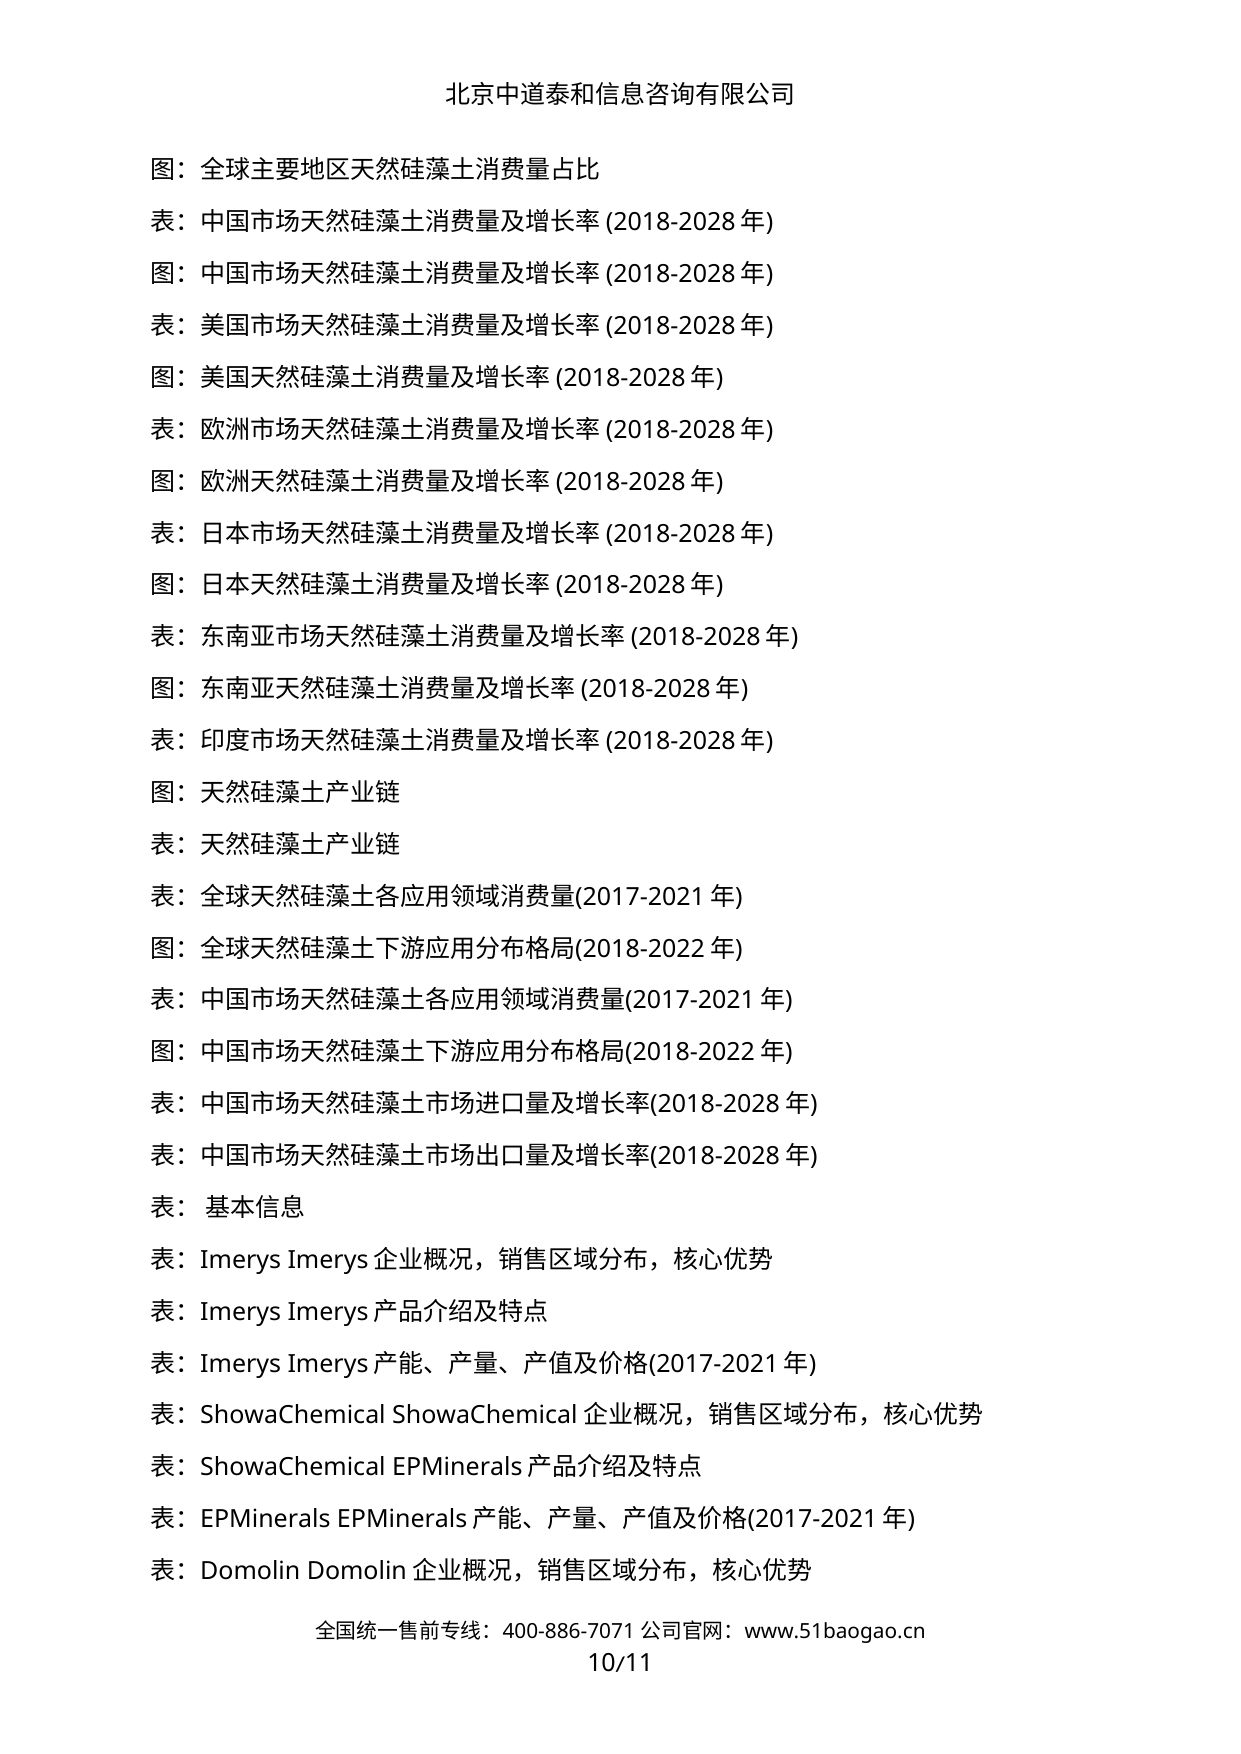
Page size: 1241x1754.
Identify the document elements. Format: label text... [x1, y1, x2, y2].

text 图：天然硅藻土产业链 [150, 772, 1090, 809]
text 表：EPMinerals EPMinerals产能、产量、产值及价格(2017-2021年) [150, 1499, 1090, 1535]
text 图：东南亚天然硅藻土消费量及增长率 (2018-2028年) [150, 669, 1090, 705]
text 表：ShowaChemical EPMinerals产品介绍及特点 [150, 1447, 1090, 1483]
text 图：中国市场天然硅藻土消费量及增长率 (2018-2028年) [150, 254, 1090, 290]
text 图：全球主要地区天然硅藻土消费量占比 [150, 150, 1090, 186]
text 图：中国市场天然硅藻土下游应用分布格局(2018-2022年) [150, 1032, 1090, 1068]
text 表：全球天然硅藻土各应用领域消费量(2017-2021年) [150, 876, 1090, 912]
text 表：Imerys Imerys产品介绍及特点 [150, 1291, 1090, 1327]
text 表：欧洲市场天然硅藻土消费量及增长率 (2018-2028年) [150, 409, 1090, 446]
text 表：中国市场天然硅藻土市场出口量及增长率(2018-2028年) [150, 1136, 1090, 1172]
text 表：Domolin Domolin企业概况，销售区域分布，核心优势 [150, 1551, 1090, 1587]
text 图：欧洲天然硅藻土消费量及增长率 (2018-2028年) [150, 461, 1090, 497]
text 表：中国市场天然硅藻土市场进口量及增长率(2018-2028年) [150, 1084, 1090, 1120]
text 表：天然硅藻土产业链 [150, 824, 1090, 861]
text 图：全球天然硅藻土下游应用分布格局(2018-2022年) [150, 928, 1090, 964]
text 图：美国天然硅藻土消费量及增长率 (2018-2028年) [150, 357, 1090, 394]
text 表：东南亚市场天然硅藻土消费量及增长率 (2018-2028年) [150, 617, 1090, 653]
text 表：Imerys Imerys产能、产量、产值及价格(2017-2021年) [150, 1343, 1090, 1379]
text 表：日本市场天然硅藻土消费量及增长率 (2018-2028年) [150, 513, 1090, 549]
text 表：ShowaChemical ShowaChemical企业概况，销售区域分布，核心优势 [150, 1395, 1090, 1431]
text 表：美国市场天然硅藻土消费量及增长率 (2018-2028年) [150, 306, 1090, 342]
text 表： 基本信息 [150, 1187, 1090, 1224]
text 表：印度市场天然硅藻土消费量及增长率 (2018-2028年) [150, 721, 1090, 757]
text 表：中国市场天然硅藻土消费量及增长率 (2018-2028年) [150, 202, 1090, 238]
text 表：中国市场天然硅藻土各应用领域消费量(2017-2021年) [150, 980, 1090, 1016]
text 表：Imerys Imerys企业概况，销售区域分布，核心优势 [150, 1239, 1090, 1276]
text 图：日本天然硅藻土消费量及增长率 (2018-2028年) [150, 565, 1090, 601]
